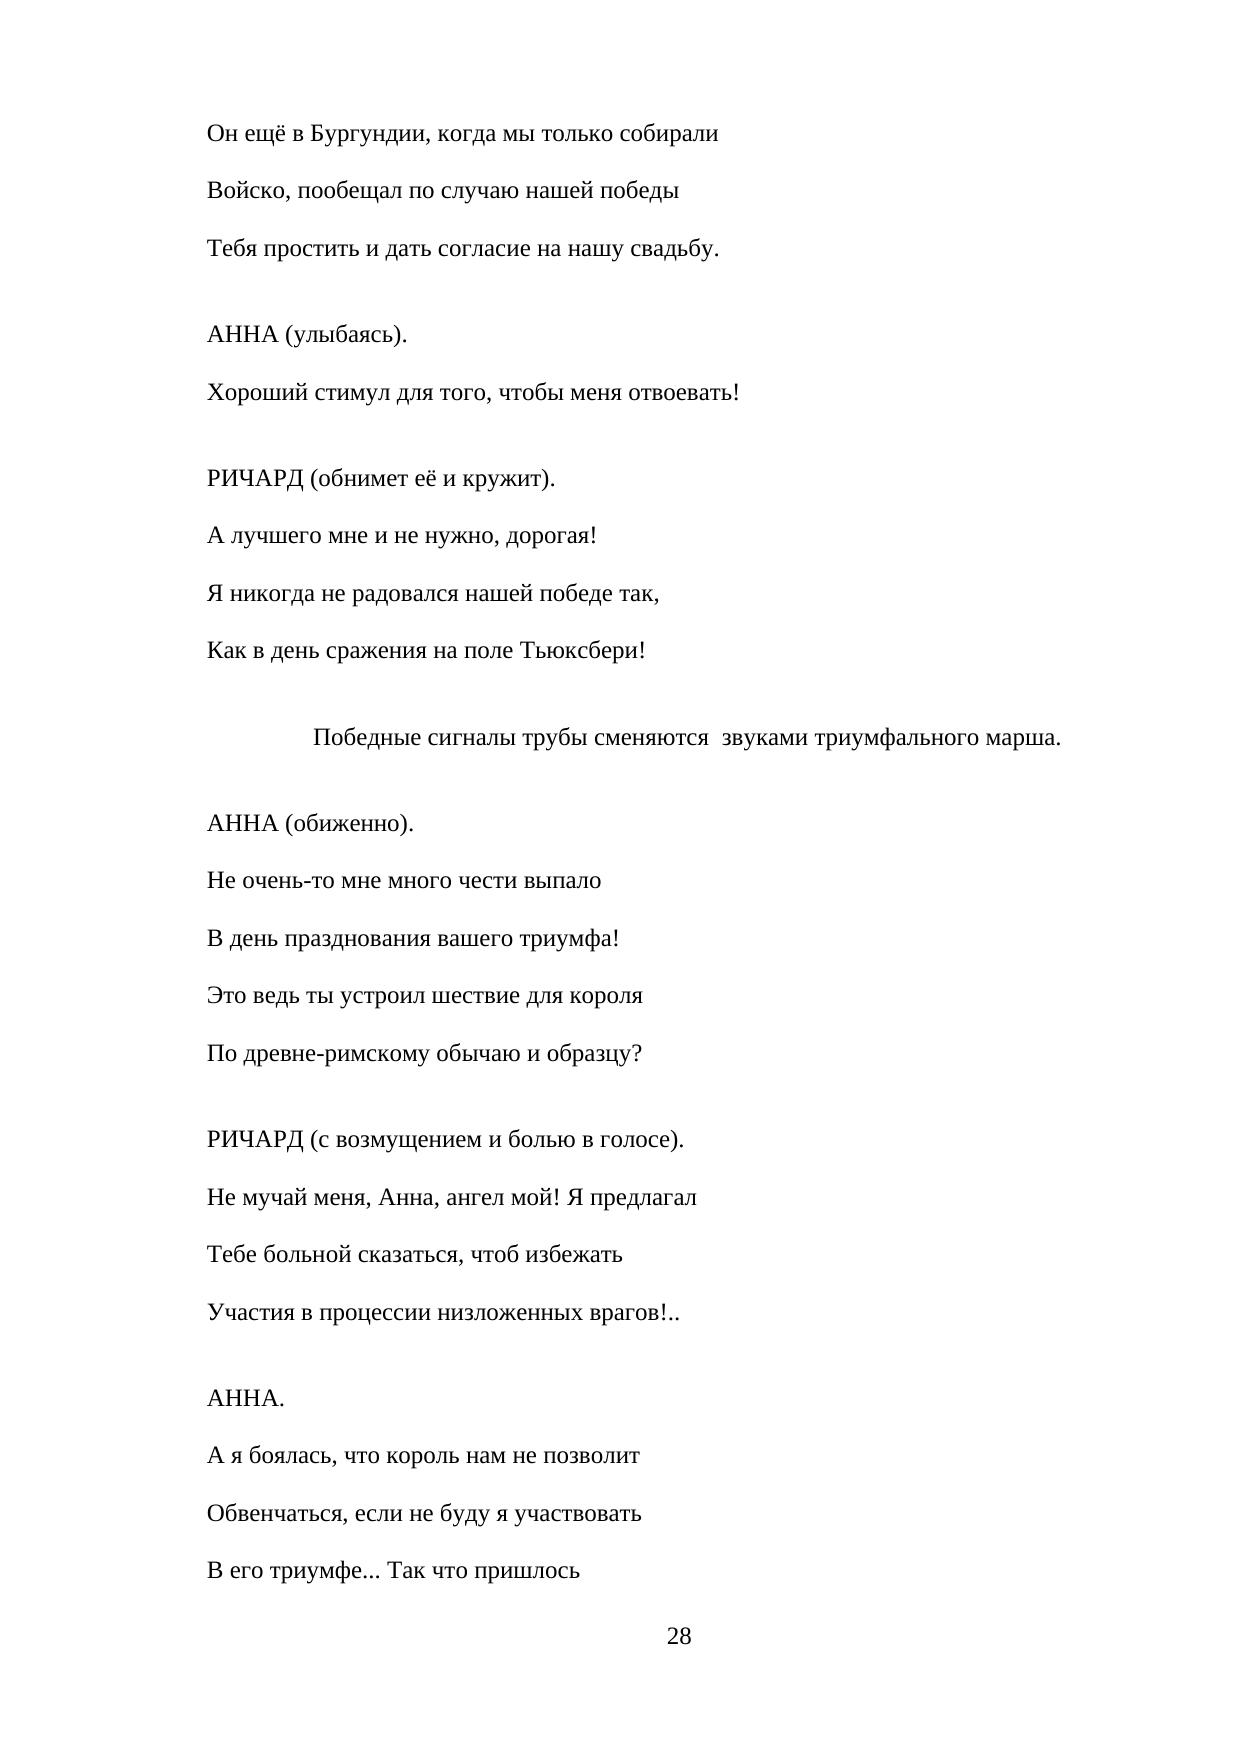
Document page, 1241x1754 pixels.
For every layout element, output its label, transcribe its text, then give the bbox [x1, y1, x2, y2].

text Победные сигналы трубы сменяются звуками триумфального марша. [148, 722, 1152, 751]
text АННА (обиженно). [148, 808, 1152, 837]
text РИЧАРД (обнимет её и кружит). [148, 463, 1152, 492]
text А лучшего мне и не нужно, дорогая! [148, 521, 1152, 549]
text Войско, пообещал по случаю нашей победы [148, 176, 1152, 204]
text Не мучай меня, Анна, ангел мой! Я предлагал [148, 1182, 1152, 1211]
text А я боялась, что король нам не позволит [148, 1441, 1152, 1469]
text Не очень-то мне много чести выпало [148, 866, 1152, 894]
text Он ещё в Бургундии, когда мы только собирали [148, 118, 1152, 147]
text По древне-римскому обычаю и образцу? [148, 1038, 1152, 1067]
text Это ведь ты устроил шествие для короля [148, 981, 1152, 1009]
text В его триумфе... Так что пришлось [148, 1556, 1152, 1584]
text Тебе больной сказаться, чтоб избежать [148, 1239, 1152, 1268]
text АННА. [148, 1383, 1152, 1412]
text В день празднования вашего триумфа! [148, 923, 1152, 952]
text РИЧАРД (с возмущением и болью в голосе). [148, 1124, 1152, 1153]
text Как в день сражения на поле Тьюксбери! [148, 636, 1152, 664]
text Я никогда не радовался нашей победе так, [148, 578, 1152, 607]
text Обвенчаться, если не буду я участвовать [148, 1498, 1152, 1527]
text Хороший стимул для того, чтобы меня отвоевать! [148, 377, 1152, 406]
text АННА (улыбаясь). [148, 319, 1152, 348]
text Участия в процессии низложенных врагов!.. [148, 1297, 1152, 1326]
text Тебя простить и дать согласие на нашу свадьбу. [148, 233, 1152, 262]
